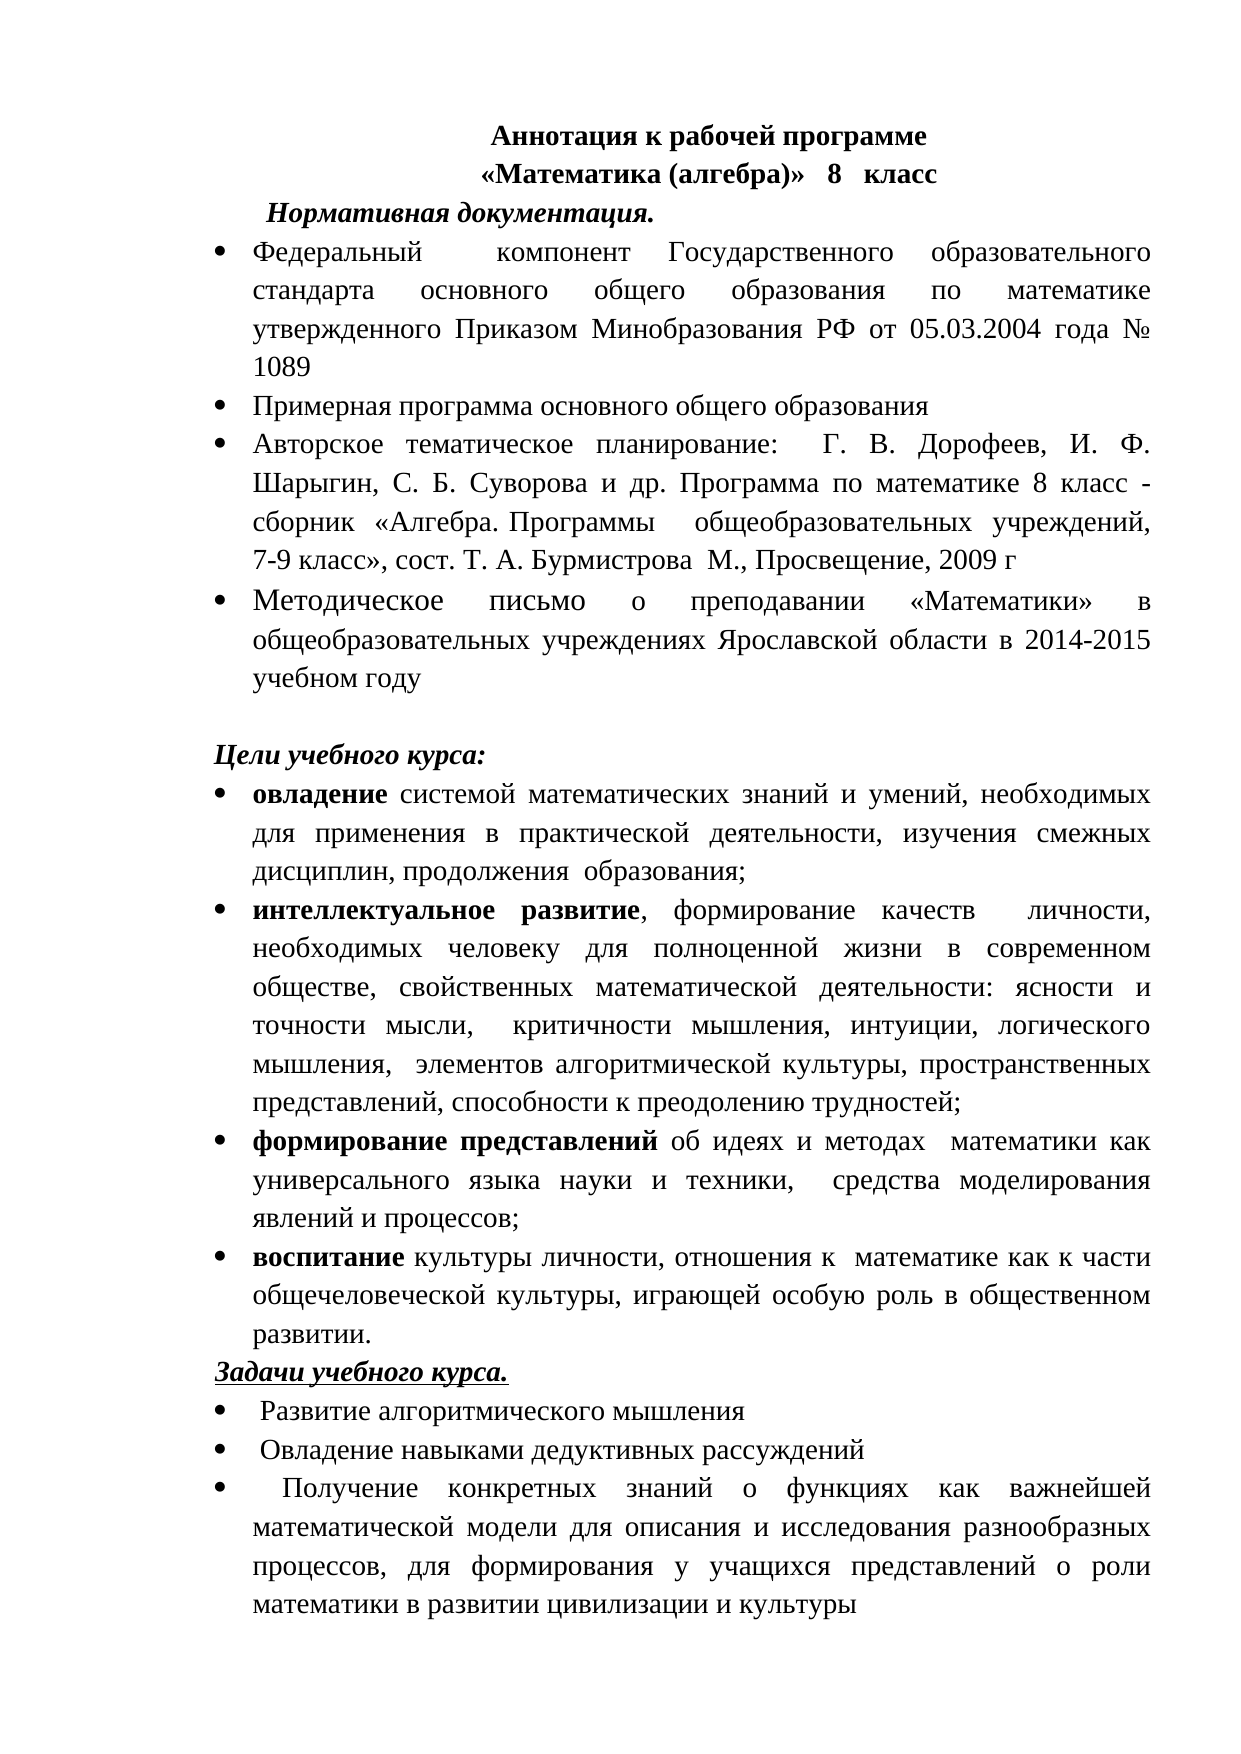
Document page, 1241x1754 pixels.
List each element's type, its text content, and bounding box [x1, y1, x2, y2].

text Нормативная документация. [177, 195, 1152, 229]
text «Математика (алгебра)» 8 класс [177, 157, 1152, 190]
list воспитание культуры личности, отношения к математике как к части общечеловеческой культуры, играющей особую роль в общественном развитии. [215, 1239, 1152, 1349]
list формирование представлений об идеях и методах математики как универсального языка науки и техники, средства моделирования явлений и процессов; [215, 1123, 1152, 1234]
list интеллектуальное развитие, формирование качеств личности, необходимых человеку для полноценной жизни в современном обществе, свойственных математической деятельности: ясности и точности мысли, критичности мышления, интуиции, логического мышления, элементов алгоритмической культуры, пространственных представлений, способности к преодолению трудностей; [215, 892, 1152, 1118]
list Федеральный компонент Государственного образовательного стандарта основного общего образования по математике утвержденного Приказом Минобразования РФ от 05.03.2004 года № 1089 [215, 234, 1152, 383]
list Примерная программа основного общего образования [215, 388, 1152, 422]
text Цели учебного курса: [177, 737, 1152, 771]
list Овладение навыками дедуктивных рассуждений [215, 1432, 1152, 1465]
list Авторское тематическое планирование: Г. В. Дорофеев, И. Ф. Шарыгин, С. Б. Суворова и др. Программа по математике 8 класс - сборник «Алгебра. Программы общеобразовательных учреждений, 7-9 класс», сост. Т. А. Бурмистрова М., Просвещение, [215, 427, 1152, 576]
list овладение системой математических знаний и умений, необходимых для применения в практической деятельности, изучения смежных дисциплин, продолжения образования; [215, 776, 1152, 887]
list Методическое письмо о преподавании «Математики» в общеобразовательных учреждениях Ярославской области в 2014-2015 учебном году [215, 581, 1152, 694]
list Развитие алгоритмического мышления [215, 1393, 1152, 1427]
text Аннотация к рабочей программе [177, 118, 1152, 152]
list Получение конкретных знаний о функциях как важнейшей математической модели для описания и исследования разнообразных процессов, для формирования у учащихся представлений о роли математики в развитии цивилизации и культуры [215, 1470, 1152, 1620]
text Задачи учебного курса. [215, 1354, 1152, 1388]
